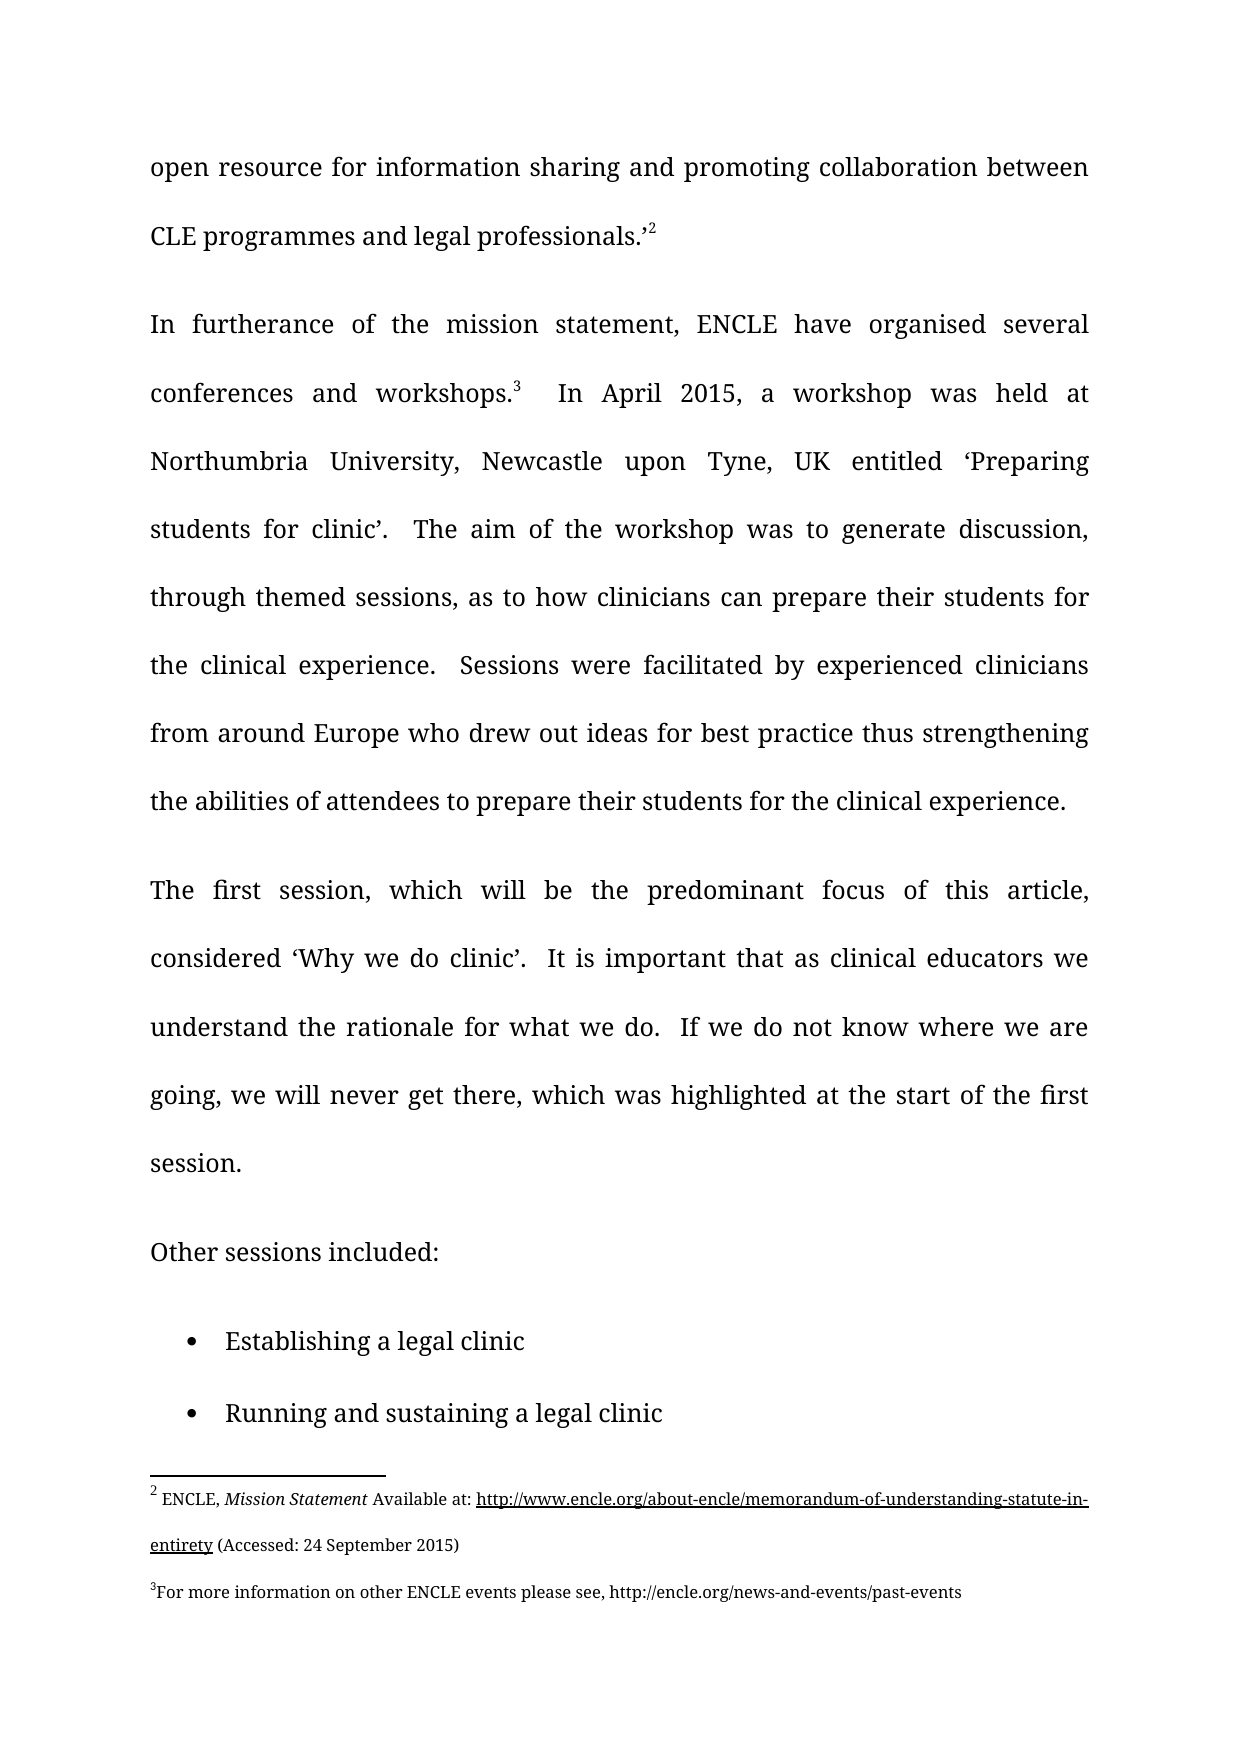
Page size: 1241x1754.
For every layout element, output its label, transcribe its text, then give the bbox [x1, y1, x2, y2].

list Establishing a legal clinic [187, 1323, 1090, 1357]
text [150, 150, 1090, 252]
text The first session, which will be the predominant focus of this article, considered ‘Why we do clinic’. It is important that as clinical educators we understand the rationale for what we do. If we do not know where we are going, we will never get there, which was highlighted at the start of the first session. [150, 873, 1090, 1179]
text Other sessions included: [150, 1234, 1090, 1268]
list Running and sustaining a legal clinic [187, 1395, 1090, 1429]
text In furtherance of the mission statement, ENCLE have organised several conferences and workshops. In April 2015, a workshop was held at Northumbria University, Newcastle upon Tyne, UK entitled ‘Preparing students for clinic’. The aim of the workshop was to generate discussion, through themed sessions, as to how clinicians can prepare their students for the clinical experience. Sessions were facilitated by experienced clinicians from around Europe who drew out ideas for best practice thus strengthening the abilities of attendees to prepare their students for the clinical experience. [150, 307, 1090, 818]
